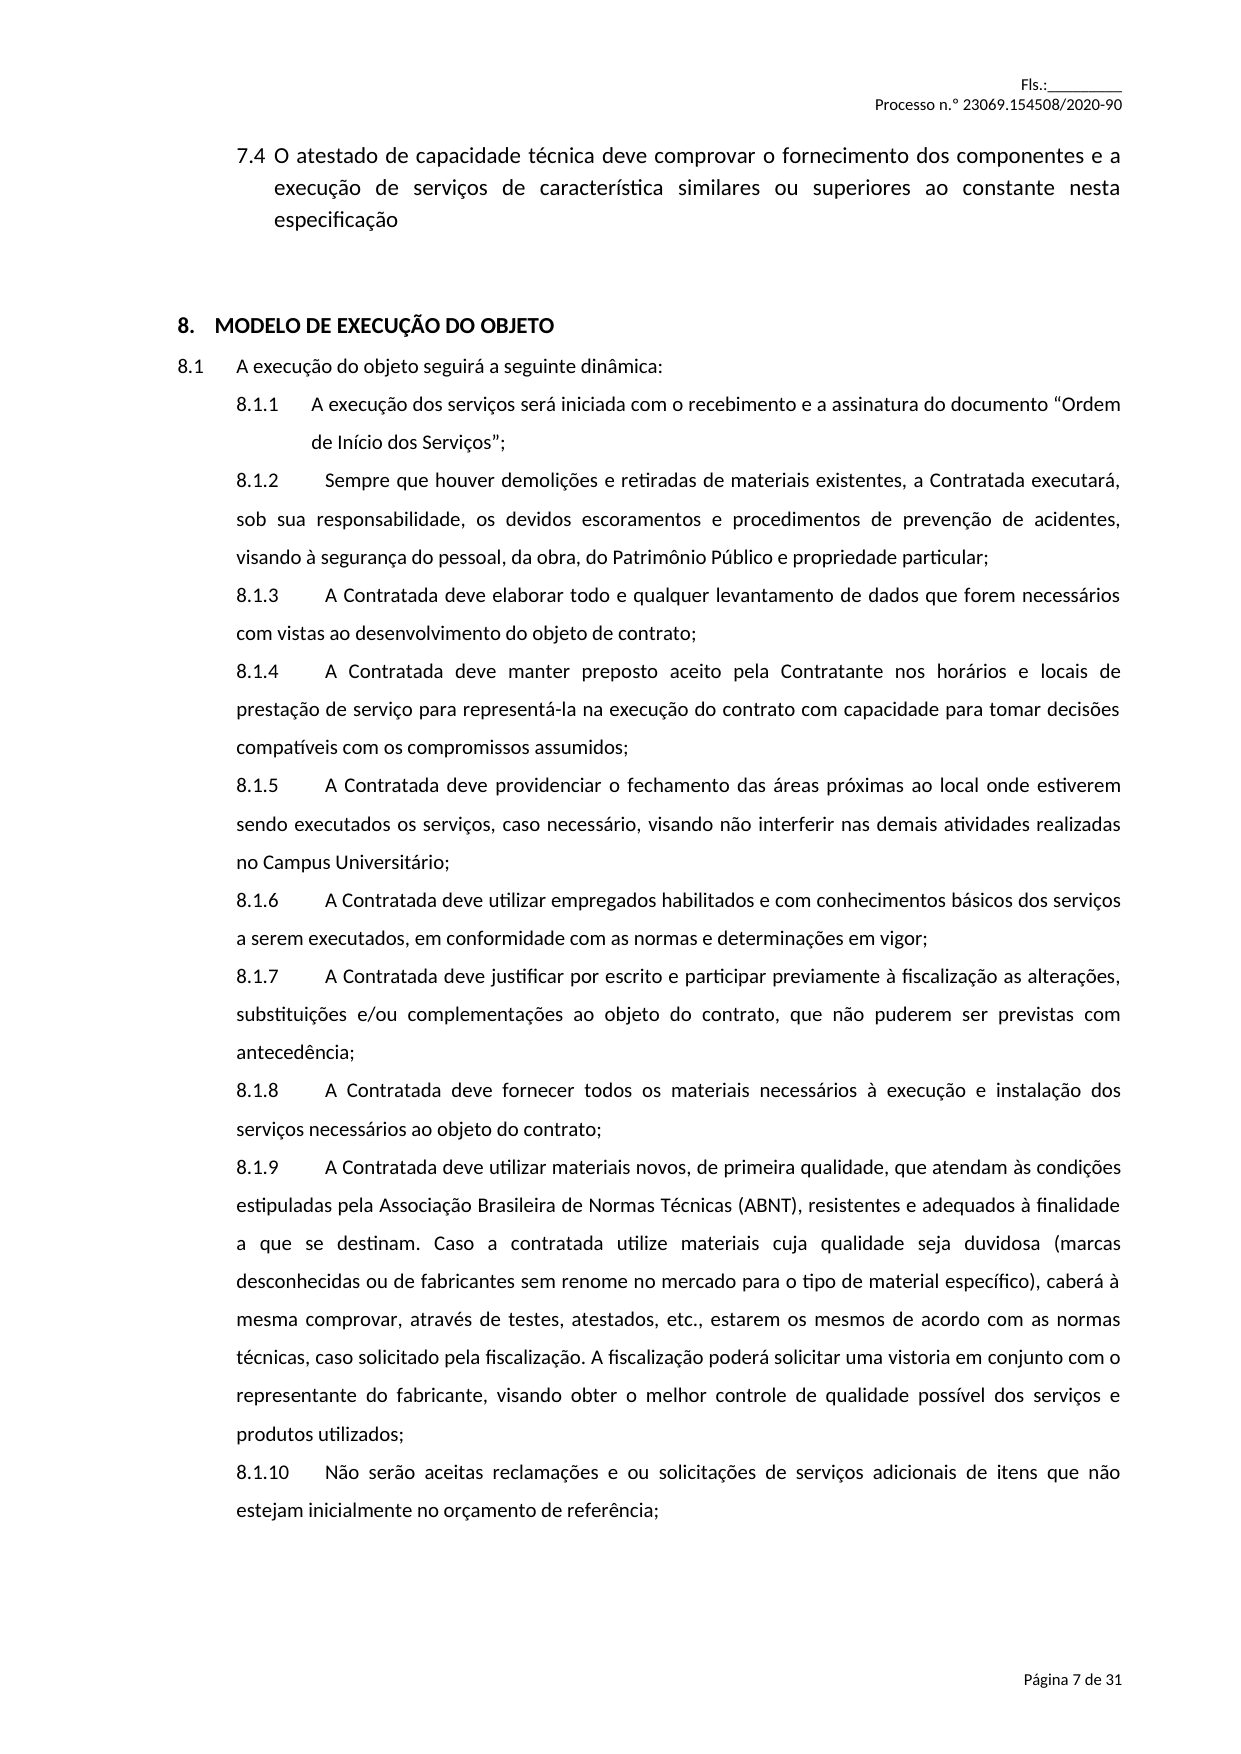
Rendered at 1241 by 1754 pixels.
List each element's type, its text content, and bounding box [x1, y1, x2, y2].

list A Contratada deve manter preposto aceito pela Contratante nos horários e locais de prestação de serviço para representá-la na execução do contrato com capacidade para tomar decisões compatíveis com os compromissos assumidos; [236, 658, 1122, 760]
list A Contratada deve elaborar todo e qualquer levantamento de dados que forem necessários com vistas ao desenvolvimento do objeto de contrato; [236, 582, 1122, 646]
list A Contratada deve fornecer todos os materiais necessários à execução e instalação dos serviços necessários ao objeto do contrato; [236, 1078, 1122, 1141]
list Sempre que houver demolições e retiradas de materiais existentes, a Contratada executará, sob sua responsabilidade, os devidos escoramentos e procedimentos de prevenção de acidentes, visando à segurança do pessoal, da obra, do Patrimônio Público e propriedade particular; [236, 468, 1122, 569]
list A execução do objeto seguirá a seguinte dinâmica: [177, 353, 1122, 379]
list A Contratada deve justificar por escrito e participar previamente à fiscalização as alterações, substituições e/ou complementações ao objeto do contrato, que não puderem ser previstas com antecedência; [236, 963, 1122, 1065]
list A Contratada deve utilizar empregados habilitados e com conhecimentos básicos dos serviços a serem executados, em conformidade com as normas e determinações em vigor; [236, 887, 1122, 951]
list A execução dos serviços será iniciada com o recebimento e a assinatura do documento “Ordem de Início dos Serviços”; [236, 391, 1122, 455]
list A Contratada deve utilizar materiais novos, de primeira qualidade, que atendam às condições estipuladas pela Associação Brasileira de Normas Técnicas (ABNT), resistentes e adequados à finalidade a que se destinam. Caso a contratada utilize materiais cuja qualidade seja duvidosa (marcas desconhecidas ou de fabricantes sem renome no mercado para o tipo de material específico), caberá à mesma comprovar, através de testes, atestados, etc., estarem os mesmos de acordo com as normas técnicas, caso solicitado pela fiscalização. A fiscalização poderá solicitar uma vistoria em conjunto com o representante do fabricante, visando obter o melhor controle de qualidade possível dos serviços e produtos utilizados; [236, 1154, 1122, 1446]
list A Contratada deve providenciar o fechamento das áreas próximas ao local onde estiverem sendo executados os serviços, caso necessário, visando não interferir nas demais atividades realizadas no Campus Universitário; [236, 773, 1122, 874]
list MODELO DE EXECUÇÃO DO OBJETO [177, 311, 1122, 339]
list Não serão aceitas reclamações e ou solicitações de serviços adicionais de itens que não estejam inicialmente no orçamento de referência; [236, 1459, 1122, 1522]
list O atestado de capacidade técnica deve comprovar o fornecimento dos componentes e a execução de serviços de característica similares ou superiores ao constante nesta especificação [236, 141, 1122, 233]
